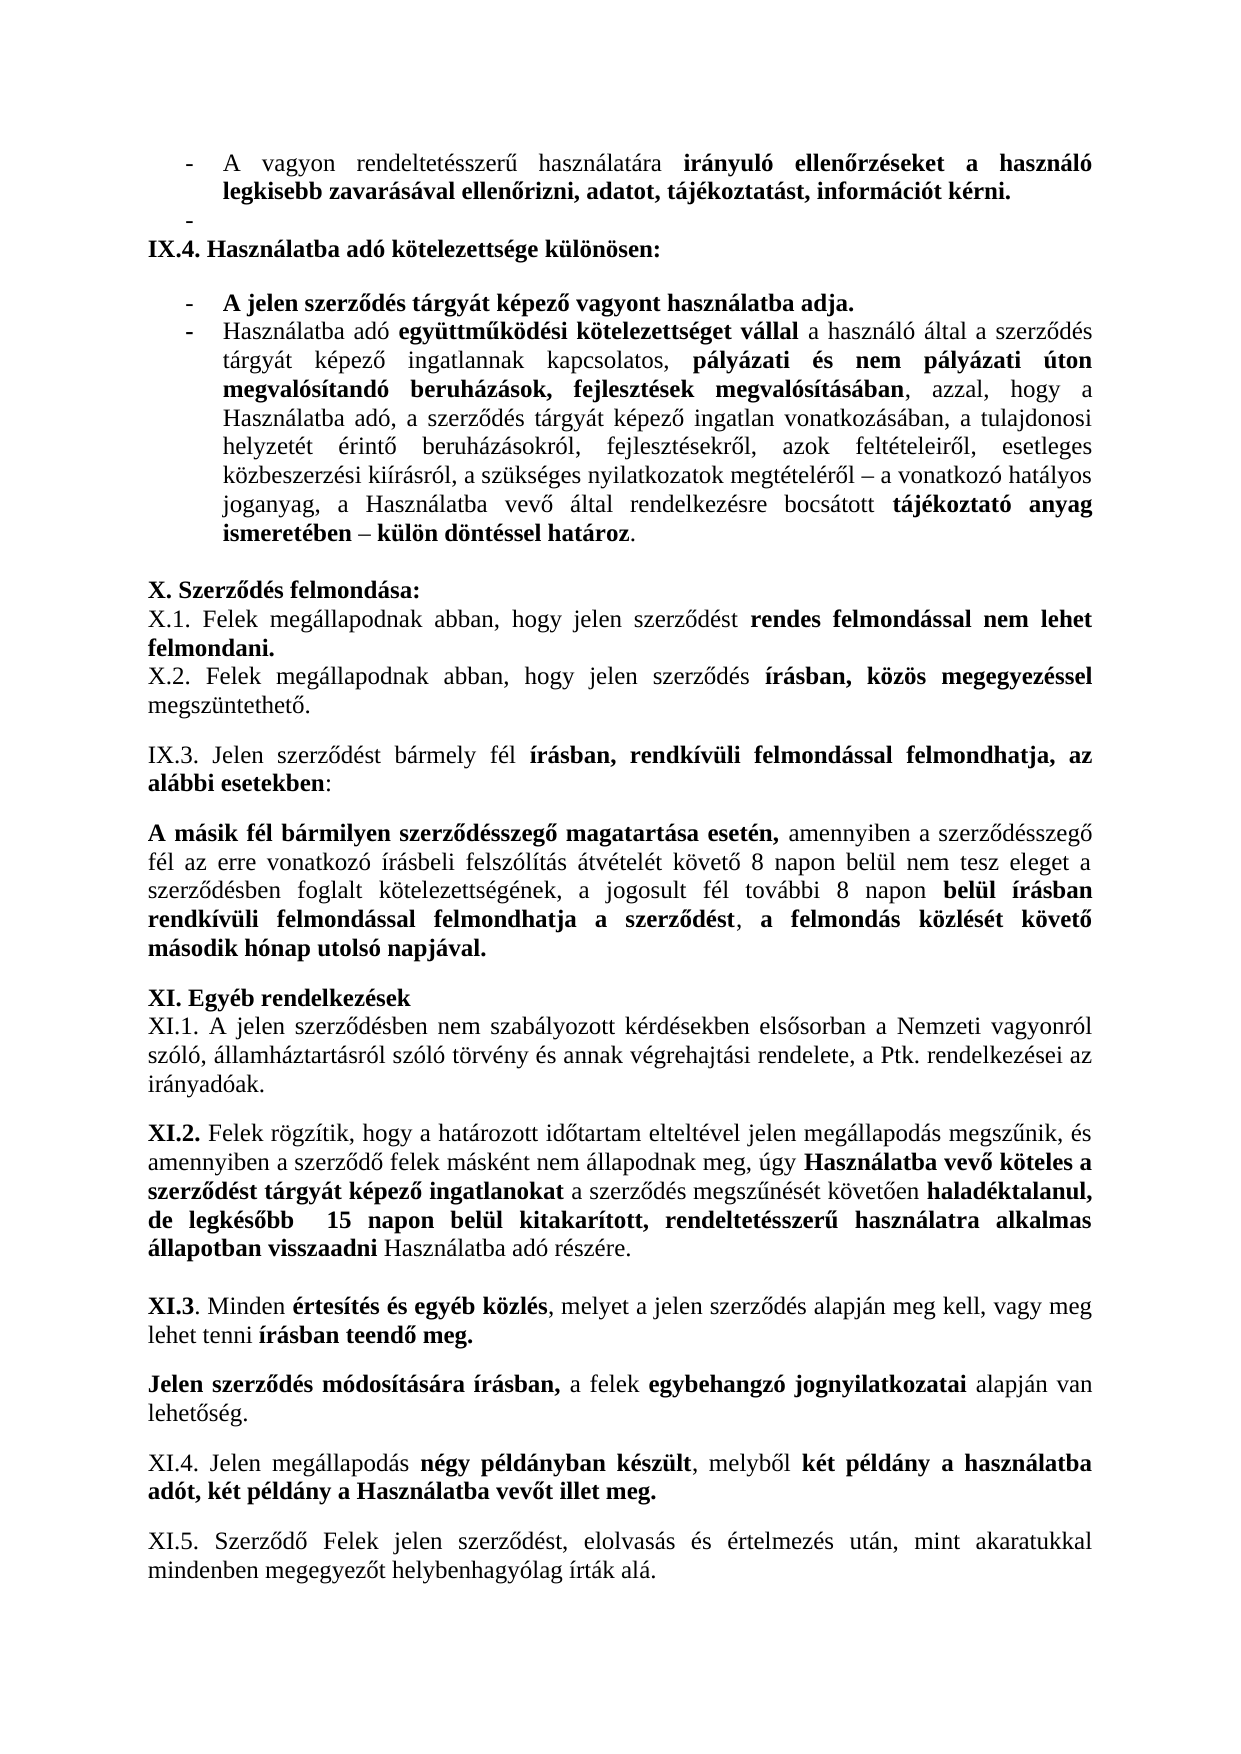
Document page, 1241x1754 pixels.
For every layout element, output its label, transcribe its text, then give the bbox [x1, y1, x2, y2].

text Jelen szerződés módosítására írásban, a felek egybehangzó jognyilatkozatai alapján van lehetőség. [148, 1369, 1093, 1427]
text A másik fél bármilyen szerződésszegő magatartása esetén, amennyiben a szerződésszegő fél az erre vonatkozó írásbeli felszólítás átvételét követő 8 napon belül nem tesz eleget a szerződésben foglalt kötelezettségének, a jogosult fél további 8 napon belül írásban rendkívüli felmondással felmondhatja a szerződést, a felmondás közlését követő második hónap utolsó napjával. [148, 818, 1093, 962]
list A vagyon rendeltetésszerű használatára irányuló ellenőrzéseket a használó legkisebb zavarásával ellenőrizni, adatot, tájékoztatást, információt kérni. [185, 148, 1093, 205]
text XI.1. A jelen szerződésben nem szabályozott kérdésekben elsősorban a Nemzeti vagyonról szóló, államháztartásról szóló törvény és annak végrehajtási rendelete, a Ptk. rendelkezései az irányadóak. [148, 1011, 1093, 1098]
text XI.3. Minden értesítés és egyéb közlés, melyet a jelen szerződés alapján meg kell, vagy meg lehet tenni írásban teendő meg. [148, 1291, 1093, 1348]
list A jelen szerződés tárgyát képező vagyont használatba adja. [185, 288, 1093, 316]
list Használatba adó együttműködési kötelezettséget vállal a használó által a szerződés tárgyát képező ingatlannak kapcsolatos, pályázati és nem pályázati úton megvalósítandó beruházások, fejlesztések megvalósításában, azzal, hogy a Használatba adó, a szerződés tárgyát képező ingatlan vonatkozásában, a tulajdonosi helyzetét érintő beruházásokról, fejlesztésekről, azok feltételeiről, esetleges közbeszerzési kiírásról, a szükséges nyilatkozatok megtételéről – a vonatkozó hatályos joganyag, a Használatba vevő által rendelkezésre bocsátott tájékoztató anyag ismeretében – külön döntéssel határoz. [185, 316, 1093, 546]
text XI. Egyéb rendelkezések [148, 983, 1093, 1011]
text IX.3. Jelen szerződést bármely fél írásban, rendkívüli felmondással felmondhatja, az alábbi esetekben: [148, 740, 1093, 797]
text XI.5. Szerződő Felek jelen szerződést, elolvasás és értelmezés után, mint akaratukkal mindenben megegyezőt helybenhagyólag írták alá. [148, 1526, 1093, 1583]
text XI.4. Jelen megállapodás négy példányban készült, melyből két példány a használatba adót, két példány a Használatba vevőt illet meg. [148, 1448, 1093, 1505]
text X. Szerződés felmondása: [148, 575, 1093, 604]
text IX.4. Használatba adó kötelezettsége különösen: [148, 234, 1093, 263]
text X.1. Felek megállapodnak abban, hogy jelen szerződést rendes felmondással nem lehet felmondani. [148, 604, 1093, 661]
text X.2. Felek megállapodnak abban, hogy jelen szerződés írásban, közös megegyezéssel megszüntethető. [148, 661, 1093, 719]
text XI.2. Felek rögzítik, hogy a határozott időtartam elteltével jelen megállapodás megszűnik, és amennyiben a szerződő felek másként nem állapodnak meg, úgy Használatba vevő köteles a szerződést tárgyát képező ingatlanokat a szerződés megszűnését követően haladéktalanul, de legkésőbb 15 napon belül kitakarított, rendeltetésszerű használatra alkalmas állapotban visszaadni Használatba adó részére. [148, 1118, 1093, 1262]
